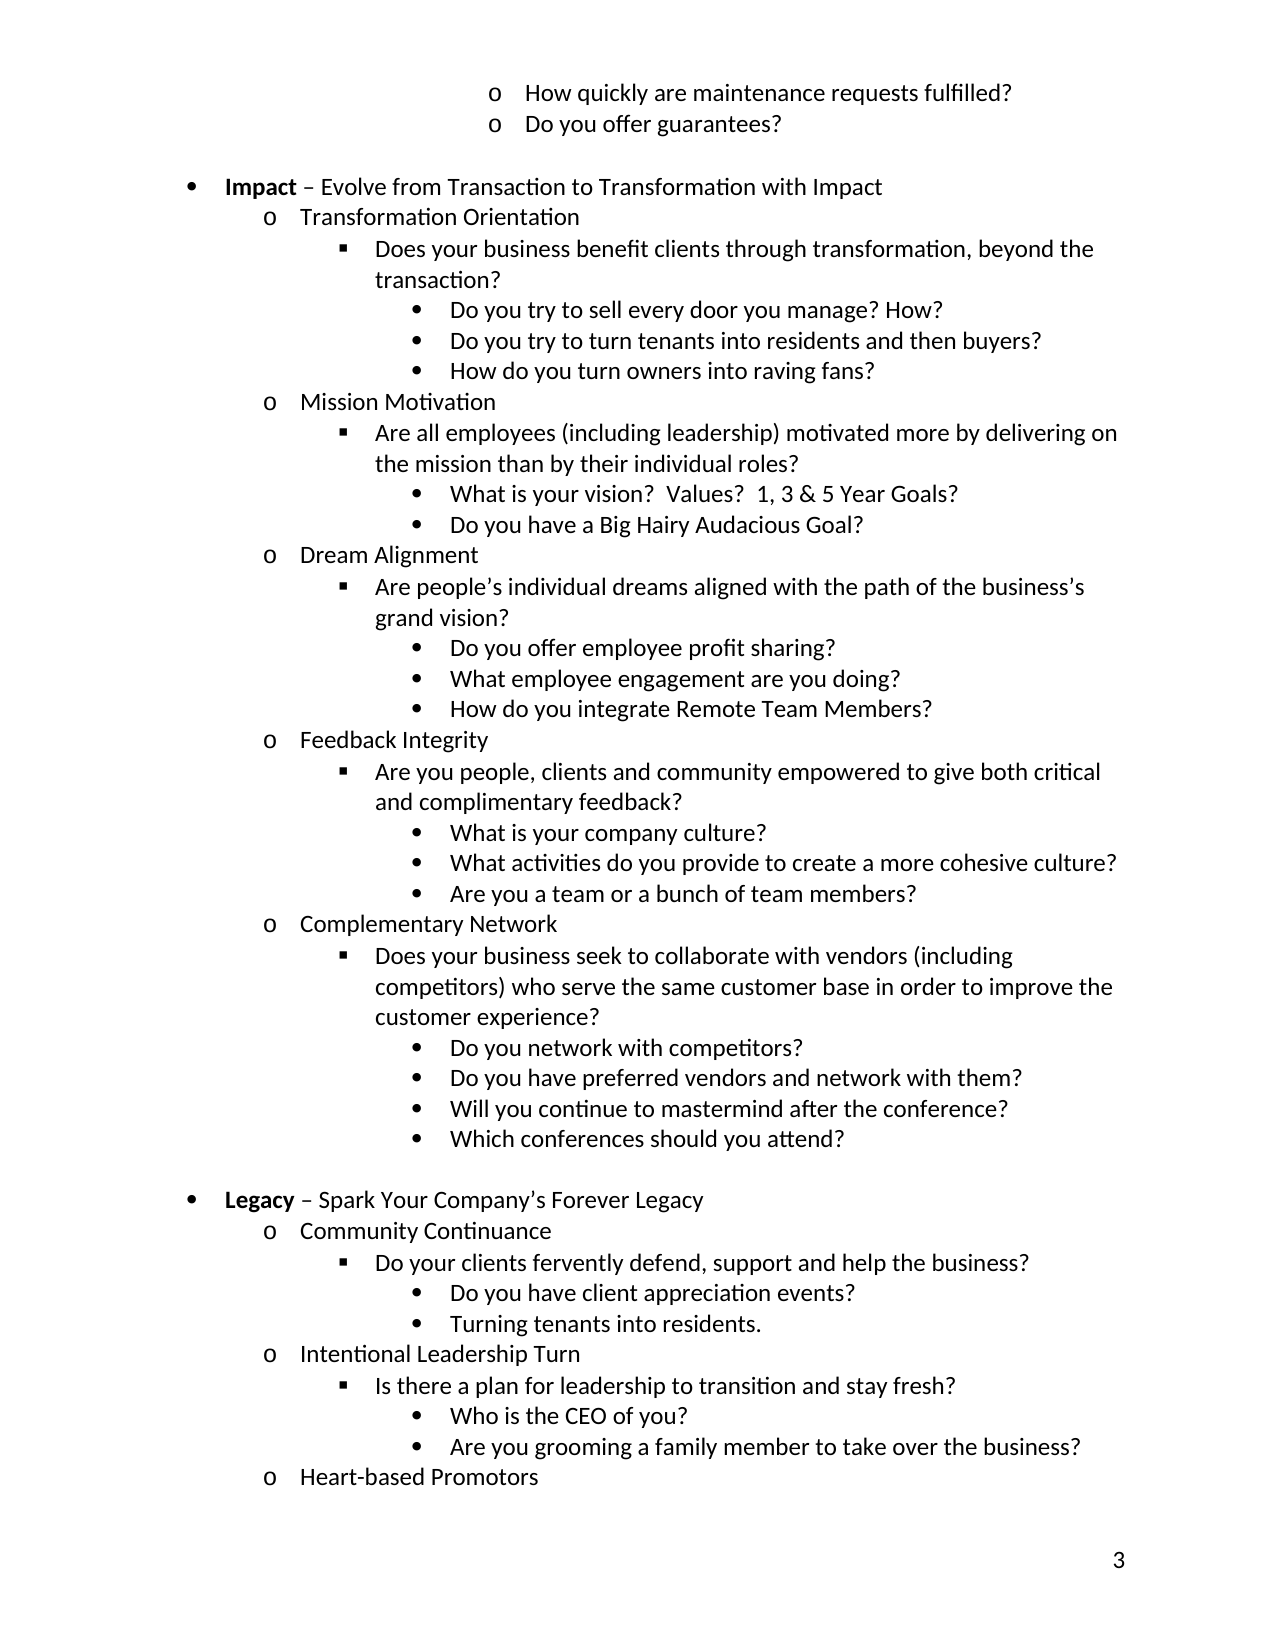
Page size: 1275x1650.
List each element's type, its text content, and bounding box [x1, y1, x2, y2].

list What is your vision? Values? 1, 3 & 5 Year Goals? [412, 479, 1125, 509]
list What is your company culture? [412, 817, 1125, 847]
list Heart-based Promotors [262, 1462, 1125, 1493]
list Feedback Integrity [262, 724, 1125, 756]
list Which conferences should you attend? [412, 1123, 1125, 1184]
list Do you have client appreciation events? [412, 1277, 1125, 1308]
list Complementary Network [262, 908, 1125, 940]
list Do you have preferred vendors and network with them? [412, 1062, 1125, 1093]
list Do you try to sell every door you manage? How? [412, 294, 1125, 325]
list Impact – Evolve from Transaction to Transformation with Impact [187, 171, 1125, 201]
list Transformation Orientation [262, 201, 1125, 233]
list Are people’s individual dreams aligned with the path of the business’s grand vision? [337, 571, 1125, 632]
list How do you integrate Remote Team Members? [412, 693, 1125, 724]
list Dream Alignment [262, 540, 1125, 571]
list What employee engagement are you doing? [412, 663, 1125, 693]
list Who is the CEO of you? [412, 1401, 1125, 1431]
list Is there a plan for leadership to transition and stay fresh? [337, 1370, 1125, 1401]
list Do you try to turn tenants into residents and then buyers? [412, 325, 1125, 355]
list What activities do you provide to create a more cohesive culture? [412, 847, 1125, 878]
list Do you network with competitors? [412, 1032, 1125, 1062]
list Will you continue to mastermind after the conference? [412, 1093, 1125, 1123]
list Legacy – Spark Your Company’s Forever Legacy [187, 1184, 1125, 1215]
list Do you have a Big Hairy Audacious Goal? [412, 509, 1125, 540]
list Are you people, clients and community empowered to give both critical and complimentary feedback? [337, 756, 1125, 817]
list Turning tenants into residents. [412, 1308, 1125, 1338]
list How quickly are maintenance requests fulfilled? [487, 77, 1125, 109]
list Does your business seek to collaborate with vendors (including competitors) who serve the same customer base in order to improve the customer experience? [337, 940, 1125, 1032]
list Community Continuance [262, 1215, 1125, 1247]
list Are you a team or a bunch of team members? [412, 878, 1125, 908]
list Do you offer guarantees? [487, 109, 1125, 171]
list Does your business benefit clients through transformation, beyond the transaction? [337, 233, 1125, 294]
list Do you offer employee profit sharing? [412, 632, 1125, 663]
list Do your clients fervently defend, support and help the business? [337, 1247, 1125, 1277]
list Mission Motivation [262, 386, 1125, 418]
list Are all employees (including leadership) motivated more by delivering on the mission than by their individual roles? [337, 418, 1125, 479]
list Intentional Leadership Turn [262, 1338, 1125, 1370]
list Are you grooming a family member to take over the business? [412, 1431, 1125, 1462]
list How do you turn owners into raving fans? [412, 355, 1125, 386]
